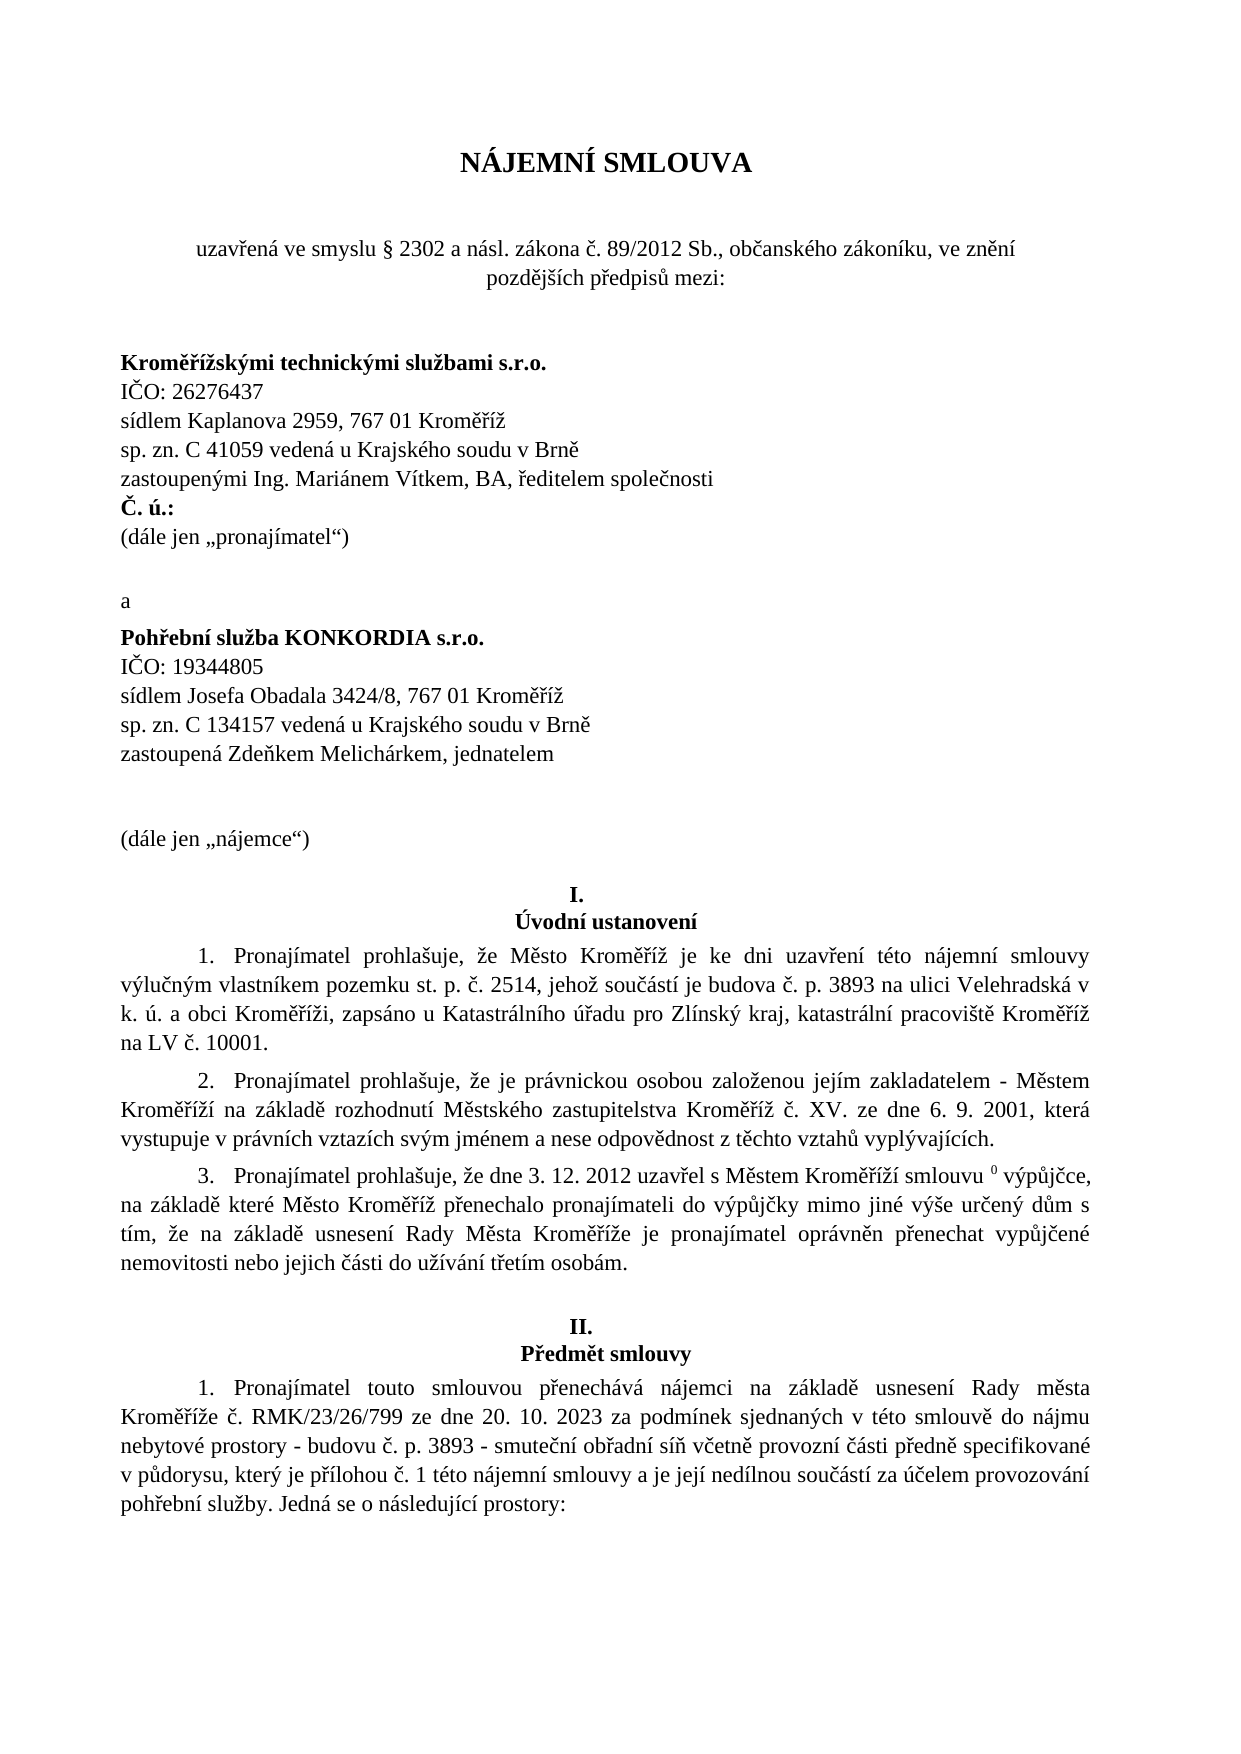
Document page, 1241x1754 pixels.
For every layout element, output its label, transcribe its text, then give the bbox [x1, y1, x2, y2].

text Úvodní ustanovení [120, 908, 1091, 934]
text sídlem Kaplanova 2959, 767 01 Kroměříž [120, 407, 1091, 433]
list Pronajímatel touto smlouvou přenechává nájemci na základě usnesení Rady města Kroměříže č. RMK/23/26/799 ze dne 20. 10. 2023 za podmínek sjednaných v této smlouvě do nájmu nebytové prostory - budovu č. p. 3893 - smuteční obřadní síň včetně provozní části předně specifikované v půdorysu, který je přílohou č. 1 této nájemní smlouvy a je její nedílnou součástí za účelem provozování pohřební služby. Jedná se o následující prostory: [120, 1374, 1091, 1516]
text IČO: 26276437 [120, 378, 1091, 404]
text (dále jen „pronajímatel“) [120, 523, 1091, 549]
text uzavřená ve smyslu § 2302 a násl. zákona č. 89/2012 Sb., občanského zákoníku, ve znění pozdějších předpisů mezi: [120, 235, 1091, 290]
text IČO: 19344805 [120, 653, 1091, 680]
list Pronajímatel prohlašuje, že Město Kroměříž je ke dni uzavření této nájemní smlouvy výlučným vlastníkem pozemku st. p. č. 2514, jehož součástí je budova č. p. 3893 na ulici Velehradská v k. ú. a obci Kroměříži, zapsáno u Katastrálního úřadu pro Zlínský kraj, katastrální pracoviště Kroměříž na LV č. 10001. [120, 943, 1091, 1056]
text sídlem Josefa Obadala 3424/8, 767 01 Kroměříž [120, 682, 1091, 709]
text sp. zn. C 41059 vedená u Krajského soudu v Brně [120, 436, 1091, 462]
text NÁJEMNÍ SMLOUVA [120, 145, 1091, 179]
text sp. zn. C 134157 vedená u Krajského soudu v Brně [120, 711, 1091, 738]
list Pronajímatel prohlašuje, že dne 3. 12. 2012 uzavřel s Městem Kroměříží smlouvu 0 výpůjčce, na základě které Město Kroměříž přenechalo pronajímateli do výpůjčky mimo jiné výše určený dům s tím, že na základě usnesení Rady Města Kroměříže je pronajímatel oprávněn přenechat vypůjčené nemovitosti nebo jejich části do užívání třetím osobám. [120, 1162, 1091, 1275]
text Předmět smlouvy [120, 1339, 1091, 1366]
text Č. ú.: [120, 494, 1091, 520]
text zastoupenými Ing. Mariánem Vítkem, BA, ředitelem společnosti [120, 465, 1091, 491]
list Pronajímatel prohlašuje, že je právnickou osobou založenou jejím zakladatelem - Městem Kroměříží na základě rozhodnutí Městského zastupitelstva Kroměříž č. XV. ze dne 6. 9. 2001, která vystupuje v právních vztazích svým jménem a nese odpovědnost z těchto vztahů vyplývajících. [120, 1067, 1091, 1151]
text Pohřební služba KONKORDIA s.r.o. [120, 624, 1091, 651]
text zastoupená Zdeňkem Melichárkem, jednatelem [120, 740, 1091, 767]
text a [120, 587, 1091, 613]
text Kroměřížskými technickými službami s.r.o. [120, 349, 1091, 375]
text (dále jen „nájemce“) [120, 826, 1091, 852]
